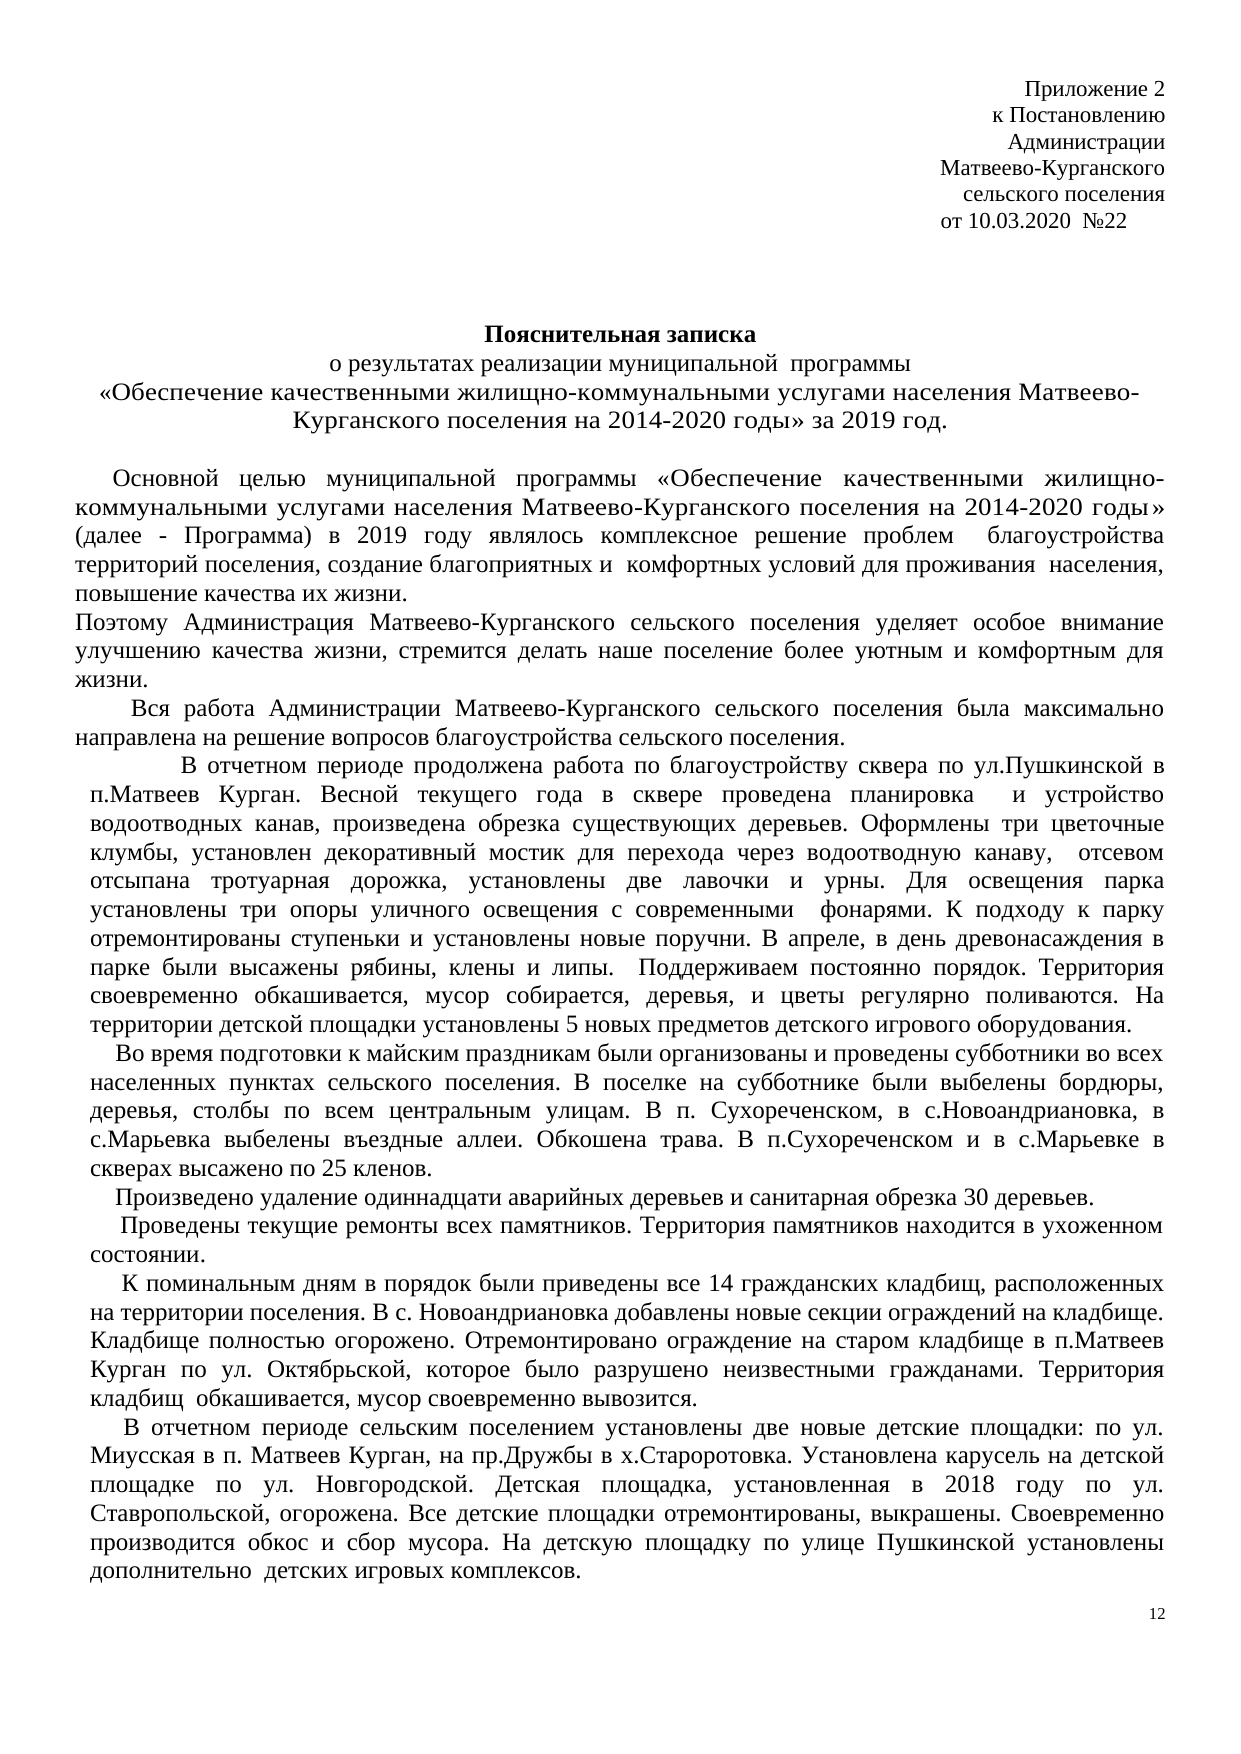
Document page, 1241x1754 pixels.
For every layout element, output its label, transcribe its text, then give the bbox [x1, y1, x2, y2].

list Во время подготовки к майским праздникам были организованы и проведены субботники во всех населенных пунктах сельского поселения. В поселке на субботнике были выбелены бордюры, деревья, столбы по всем центральным улицам. В п. Сухореченском, в с.Новоандриановка, в с.Марьевка выбелены въездные аллеи. Обкошена трава. В п.Сухореченском и в с.Марьевке в скверах высажено по 25 кленов. [90, 1038, 1165, 1182]
list В отчетном периоде продолжена работа по благоустройству сквера по ул.Пушкинской в п.Матвеев Курган. Весной текущего года в сквере проведена планировка и устройство водоотводных канав, произведена обрезка существующих деревьев. Оформлены три цветочные клумбы, установлен декоративный мостик для перехода через водоотводную канаву, отсевом отсыпана тротуарная дорожка, установлены две лавочки и урны. Для освещения парка установлены три опоры уличного освещения с современными фонарями. К подходу к парку отремонтированы ступеньки и установлены новые поручни. В апреле, в день древонасаждения в парке были высажены рябины, клены и липы. Поддерживаем постоянно порядок. Территория своевременно обкашивается, мусор собирается, деревья, и цветы регулярно поливаются. На территории детской площадки установлены 5 новых предметов детского игрового оборудования. [90, 751, 1165, 1038]
list Проведены текущие ремонты всех памятников. Территория памятников находится в ухоженном состоянии. [90, 1211, 1165, 1268]
list К поминальным дням в порядок были приведены все 14 гражданских кладбищ, расположенных на территории поселения. В с. Новоандриановка добавлены новые секции ограждений на кладбище. Кладбище полностью огорожено. Отремонтировано ограждение на старом кладбище в п.Матвеев Курган по ул. Октябрьской, которое было разрушено неизвестными гражданами. Территория кладбищ обкашивается, мусор своевременно вывозится. [90, 1268, 1165, 1412]
text «Обеспечение качественными жилищно-коммунальными услугами населения Матвеево-Курганского поселения на 2014-2020 годы» за 2019 год. [75, 377, 1165, 434]
text Администрации [75, 128, 1165, 154]
text Поэтому Администрация Матвеево-Курганского сельского поселения уделяет особое внимание улучшению качества жизни, стремится делать наше поселение более уютным и комфортным для жизни. [75, 607, 1165, 693]
text Пояснительная записка [75, 319, 1165, 348]
list Произведено удаление одиннадцати аварийных деревьев и санитарная обрезка 30 деревьев. [90, 1182, 1165, 1211]
text Матвеево-Курганского [75, 154, 1165, 180]
text о результатах реализации муниципальной программы [75, 348, 1165, 377]
text к Постановлению [75, 101, 1165, 128]
text Вся работа Администрации Матвеево-Курганского сельского поселения была максимально направлена на решение вопросов благоустройства сельского поселения. [75, 693, 1165, 751]
text сельского поселения [75, 180, 1165, 207]
text от 10.03.2020 №22 [75, 207, 1165, 233]
list В отчетном периоде сельским поселением установлены две новые детские площадки: по ул. Миусская в п. Матвеев Курган, на пр.Дружбы в х.Староротовка. Установлена карусель на детской площадке по ул. Новгородской. Детская площадка, установленная в 2018 году по ул. Ставропольской, огорожена. Все детские площадки отремонтированы, выкрашены. Своевременно производится обкос и сбор мусора. На детскую площадку по улице Пушкинской установлены дополнительно детских игровых комплексов. [90, 1412, 1165, 1584]
text Приложение 2 [75, 75, 1165, 101]
text Основной целью муниципальной программы «Обеспечение качественными жилищно-коммунальными услугами населения Матвеево-Курганского поселения на 2014-2020 годы» (далее - Программа) в 2019 году являлось комплексное решение проблем благоустройства территорий поселения, создание благоприятных и комфортных условий для проживания населения, повышение качества их жизни. [75, 463, 1165, 607]
